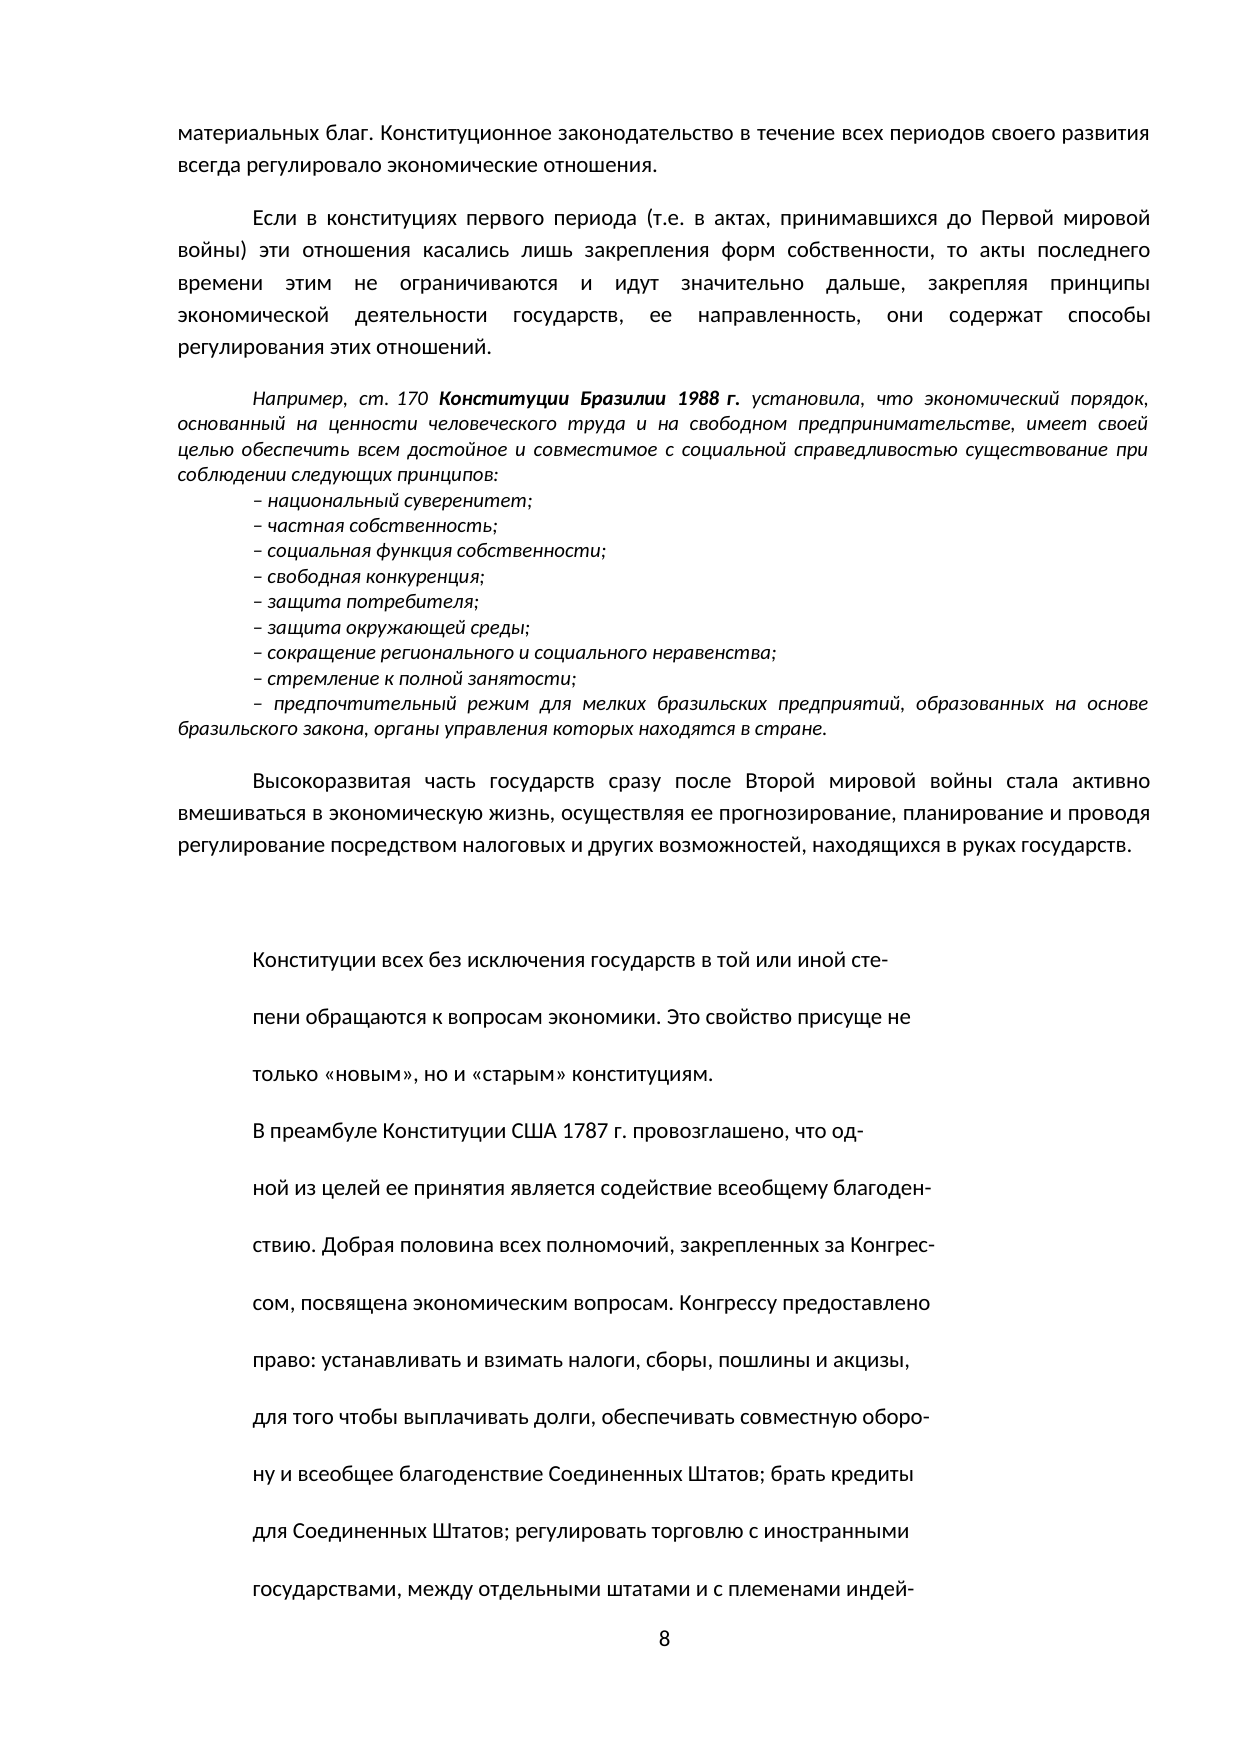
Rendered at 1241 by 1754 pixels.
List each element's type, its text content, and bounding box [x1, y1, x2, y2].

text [177, 118, 1152, 178]
text ствию. Добрая половина всех полномочий, закрепленных за Конгрес- [177, 1231, 1152, 1259]
text ной из целей ее принятия является содействие всеобщему благоден- [177, 1173, 1152, 1201]
text – свободная конкуренция; [177, 563, 1152, 588]
text – частная собственность; [177, 512, 1152, 538]
text – национальный суверенитет; [177, 487, 1152, 512]
text – сокращение регионального и социального неравенства; [177, 639, 1152, 665]
text В преамбуле Конституции США 1787 г. провозглашено, что од- [177, 1116, 1152, 1144]
text Высокоразвитая часть государств сразу после Второй мировой войны стала активно вмешиваться в экономическую жизнь, осуществляя ее прогнозирование, планирование и проводя регулирование посредством налоговых и других возможностей, находящихся в руках государств. [177, 766, 1152, 858]
text – предпочтительный режим для мелких бразильских предприятий, образованных на основе бразильского закона, органы управления которых находятся в стране. [177, 690, 1152, 741]
text право: устанавливать и взимать налоги, сборы, пошлины и акцизы, [177, 1345, 1152, 1373]
text только «новым», но и «старым» конституциям. [177, 1059, 1152, 1087]
text – защита окружающей среды; [177, 614, 1152, 639]
text Если в конституциях первого периода (т.е. в актах, принимавшихся до Первой мировой войны) эти отношения касались лишь закрепления форм собственности, то акты последнего времени этим не ограничиваются и идут значительно дальше, закрепляя принципы экономической деятельности государств, ее направленность, они содержат способы регулирования этих отношений. [177, 203, 1152, 360]
text сом, посвящена экономическим вопросам. Конгрессу предоставлено [177, 1288, 1152, 1316]
text для того чтобы выплачивать долги, обеспечивать совместную оборо- [177, 1402, 1152, 1430]
text – социальная функция собственности; [177, 538, 1152, 563]
text – стремление к полной занятости; [177, 665, 1152, 690]
text Конституции всех без исключения государств в той или иной сте- [177, 945, 1152, 973]
text ну и всеобщее благоденствие Соединенных Штатов; брать кредиты [177, 1459, 1152, 1487]
text государствами, между отдельными штатами и с племенами индей- [177, 1574, 1152, 1602]
text Например, ст. 170 Конституции Бразилии . установила, что экономический порядок, основанный на ценности человеческого труда и на свободном предпринимательстве, имеет своей целью обеспечить всем достойное и совместимое с социальной справедливостью существование при соблюдении следующих принципов: [177, 385, 1152, 487]
text для Соединенных Штатов; регулировать торговлю с иностранными [177, 1517, 1152, 1544]
text пени обращаются к вопросам экономики. Это свойство присуще не [177, 1002, 1152, 1030]
text – защита потребителя; [177, 588, 1152, 614]
